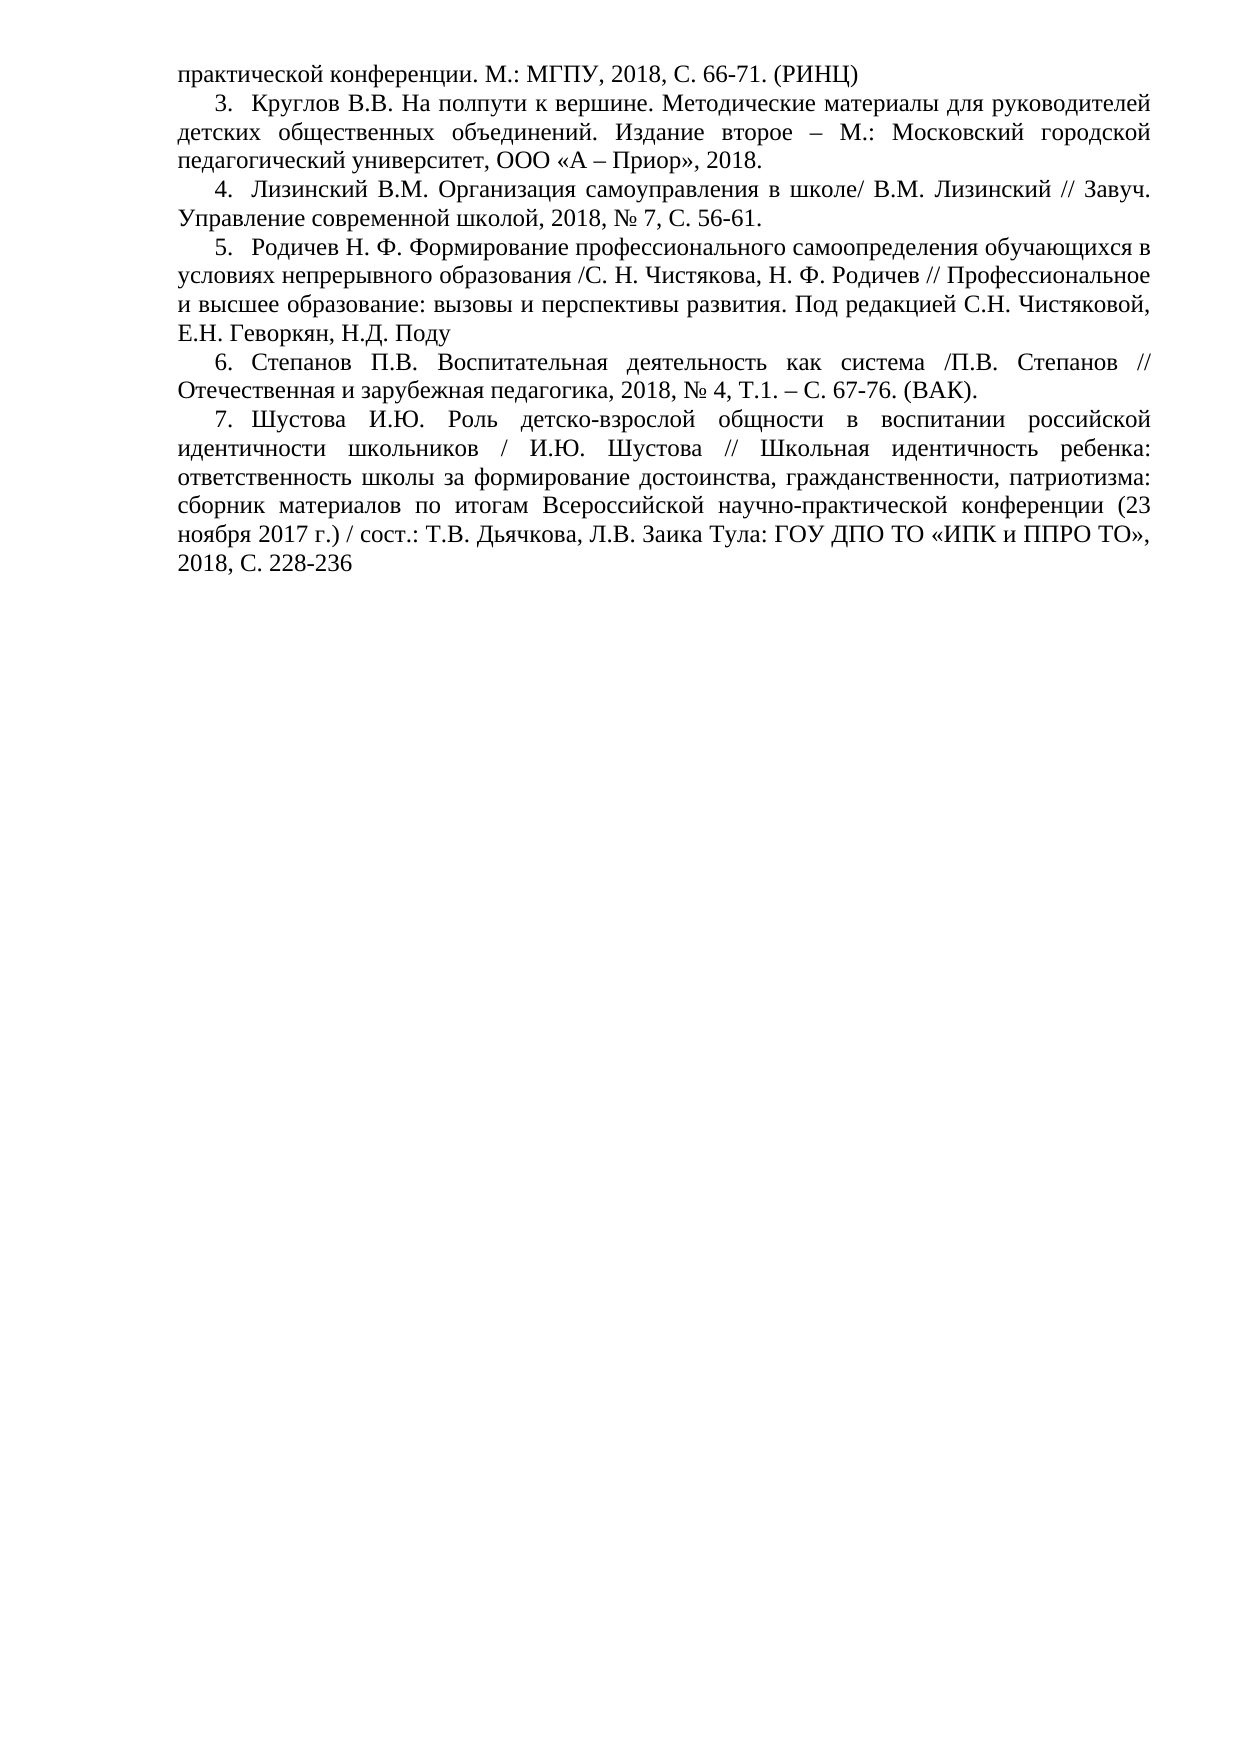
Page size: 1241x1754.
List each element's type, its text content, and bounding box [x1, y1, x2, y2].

list Степанов П.В. Воспитательная деятельность как система /П.В. Степанов // Отечественная и зарубежная педагогика, 2018, № 4, Т.1. – С. 67-76. (ВАК). [177, 347, 1152, 404]
list Родичев Н. Ф. Формирование профессионального самоопределения обучающихся в условиях непрерывного образования /С. Н. Чистякова, Н. Ф. Родичев // Профессиональное и высшее образование: вызовы и перспективы развития. Под редакцией С.Н. Чистяковой, Е.Н. Геворкян, Н.Д. Поду [177, 232, 1152, 347]
list Шустова И.Ю. Роль детско-взрослой общности в воспитании российской идентичности школьников / И.Ю. Шустова // Школьная идентичность ребенка: ответственность школы за формирование достоинства, гражданственности, патриотизма: сборник материалов по итогам Всероссийской научно-практической конференции (23 ноября 2017 г.) / сост.: Т.В. Дьячкова, Л.В. Заика Тула: ГОУ ДПО ТО «ИПК и ППРО ТО», 2018, С. 228-236 [177, 404, 1152, 577]
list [177, 59, 1152, 88]
list Лизинский В.М. Организация самоуправления в школе/ В.М. Лизинский // Завуч. Управление современной школой, 2018, № 7, С. 56-61. [177, 174, 1152, 232]
list Круглов В.В. На полпути к вершине. Методические материалы для руководителей детских общественных объединений. Издание второе – М.: Московский городской педагогический университет, ООО «А – Приор», 2018. [177, 88, 1152, 174]
